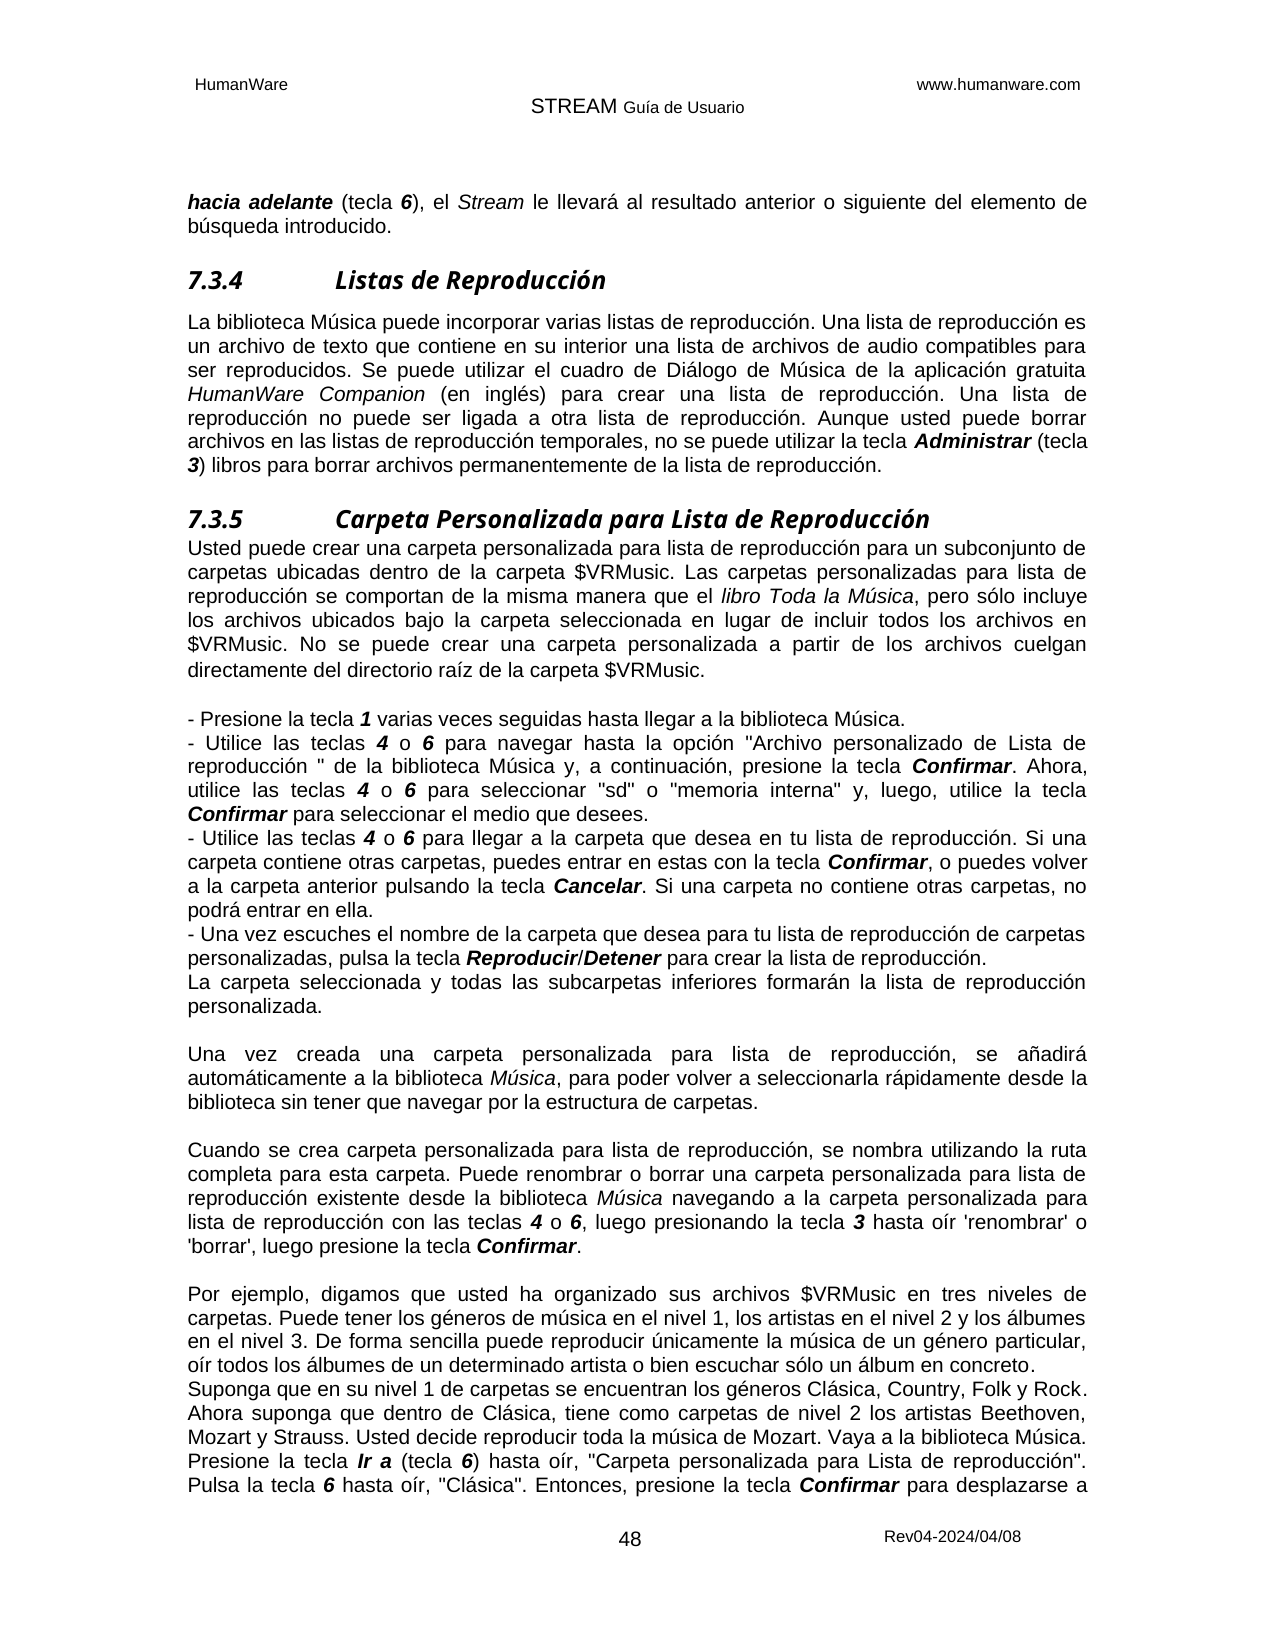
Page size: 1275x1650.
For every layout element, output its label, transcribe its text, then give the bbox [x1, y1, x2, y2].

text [187, 190, 1088, 238]
text Por ejemplo, digamos que usted ha organizado sus archivos $VRMusic en tres niveles de carpetas. Puede tener los géneros de música en el nivel 1, los artistas en el nivel 2 y los álbumes en el nivel 3. De forma sencilla puede reproducir únicamente la música de un género particular, oír todos los álbumes de un determinado artista o bien escuchar sólo un álbum en concreto. [187, 1281, 1088, 1377]
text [187, 1377, 1088, 1497]
text Una vez creada una carpeta personalizada para lista de reproducción, se añadirá automáticamente a la biblioteca Música, para poder volver a seleccionarla rápidamente desde la biblioteca sin tener que navegar por la estructura de carpetas. [187, 1042, 1088, 1114]
subtitle Listas de Reproducción [187, 263, 1088, 297]
text - Una vez escuches el nombre de la carpeta que desea para tu lista de reproducción de carpetas personalizadas, pulsa la tecla Reproducir/Detener para crear la lista de reproducción. [187, 922, 1088, 970]
subtitle Carpeta Personalizada para Lista de Reproducción [187, 502, 1088, 536]
text Usted puede crear una carpeta personalizada para lista de reproducción para un subconjunto de carpetas ubicadas dentro de la carpeta $VRMusic. Las carpetas personalizadas para lista de reproducción se comportan de la misma manera que el libro Toda la Música, pero sólo incluye los archivos ubicados bajo la carpeta seleccionada en lugar de incluir todos los archivos en $VRMusic. No se puede crear una carpeta personalizada a partir de los archivos cuelgan directamente del directorio raíz de la carpeta $VRMusic. [187, 536, 1088, 682]
text La biblioteca Música puede incorporar varias listas de reproducción. Una lista de reproducción es un archivo de texto que contiene en su interior una lista de archivos de audio compatibles para ser reproducidos. Se puede utilizar el cuadro de Diálogo de Música de la aplicación gratuita HumanWare Companion (en inglés) para crear una lista de reproducción. Una lista de reproducción no puede ser ligada a otra lista de reproducción. Aunque usted puede borrar archivos en las listas de reproducción temporales, no se puede utilizar la tecla Administrar (tecla 3) libros para borrar archivos permanentemente de la lista de reproducción. [187, 309, 1088, 477]
text - Presione la tecla 1 varias veces seguidas hasta llegar a la biblioteca Música. [187, 706, 1088, 730]
text - Utilice las teclas 4 o 6 para navegar hasta la opción "Archivo personalizado de Lista de reproducción " de la biblioteca Música y, a continuación, presione la tecla Confirmar. Ahora, utilice las teclas 4 o 6 para seleccionar "sd" o "memoria interna" y, luego, utilice la tecla Confirmar para seleccionar el medio que desees. [187, 730, 1088, 826]
text - Utilice las teclas 4 o 6 para llegar a la carpeta que desea en tu lista de reproducción. Si una carpeta contiene otras carpetas, puedes entrar en estas con la tecla Confirmar, o puedes volver a la carpeta anterior pulsando la tecla Cancelar. Si una carpeta no contiene otras carpetas, no podrá entrar en ella. [187, 826, 1088, 922]
text La carpeta seleccionada y todas las subcarpetas inferiores formarán la lista de reproducción personalizada. [187, 970, 1088, 1018]
text Cuando se crea carpeta personalizada para lista de reproducción, se nombra utilizando la ruta completa para esta carpeta. Puede renombrar o borrar una carpeta personalizada para lista de reproducción existente desde la biblioteca Música navegando a la carpeta personalizada para lista de reproducción con las teclas 4 o 6, luego presionando la tecla 3 hasta oír 'renombrar' o 'borrar', luego presione la tecla Confirmar. [187, 1138, 1088, 1257]
